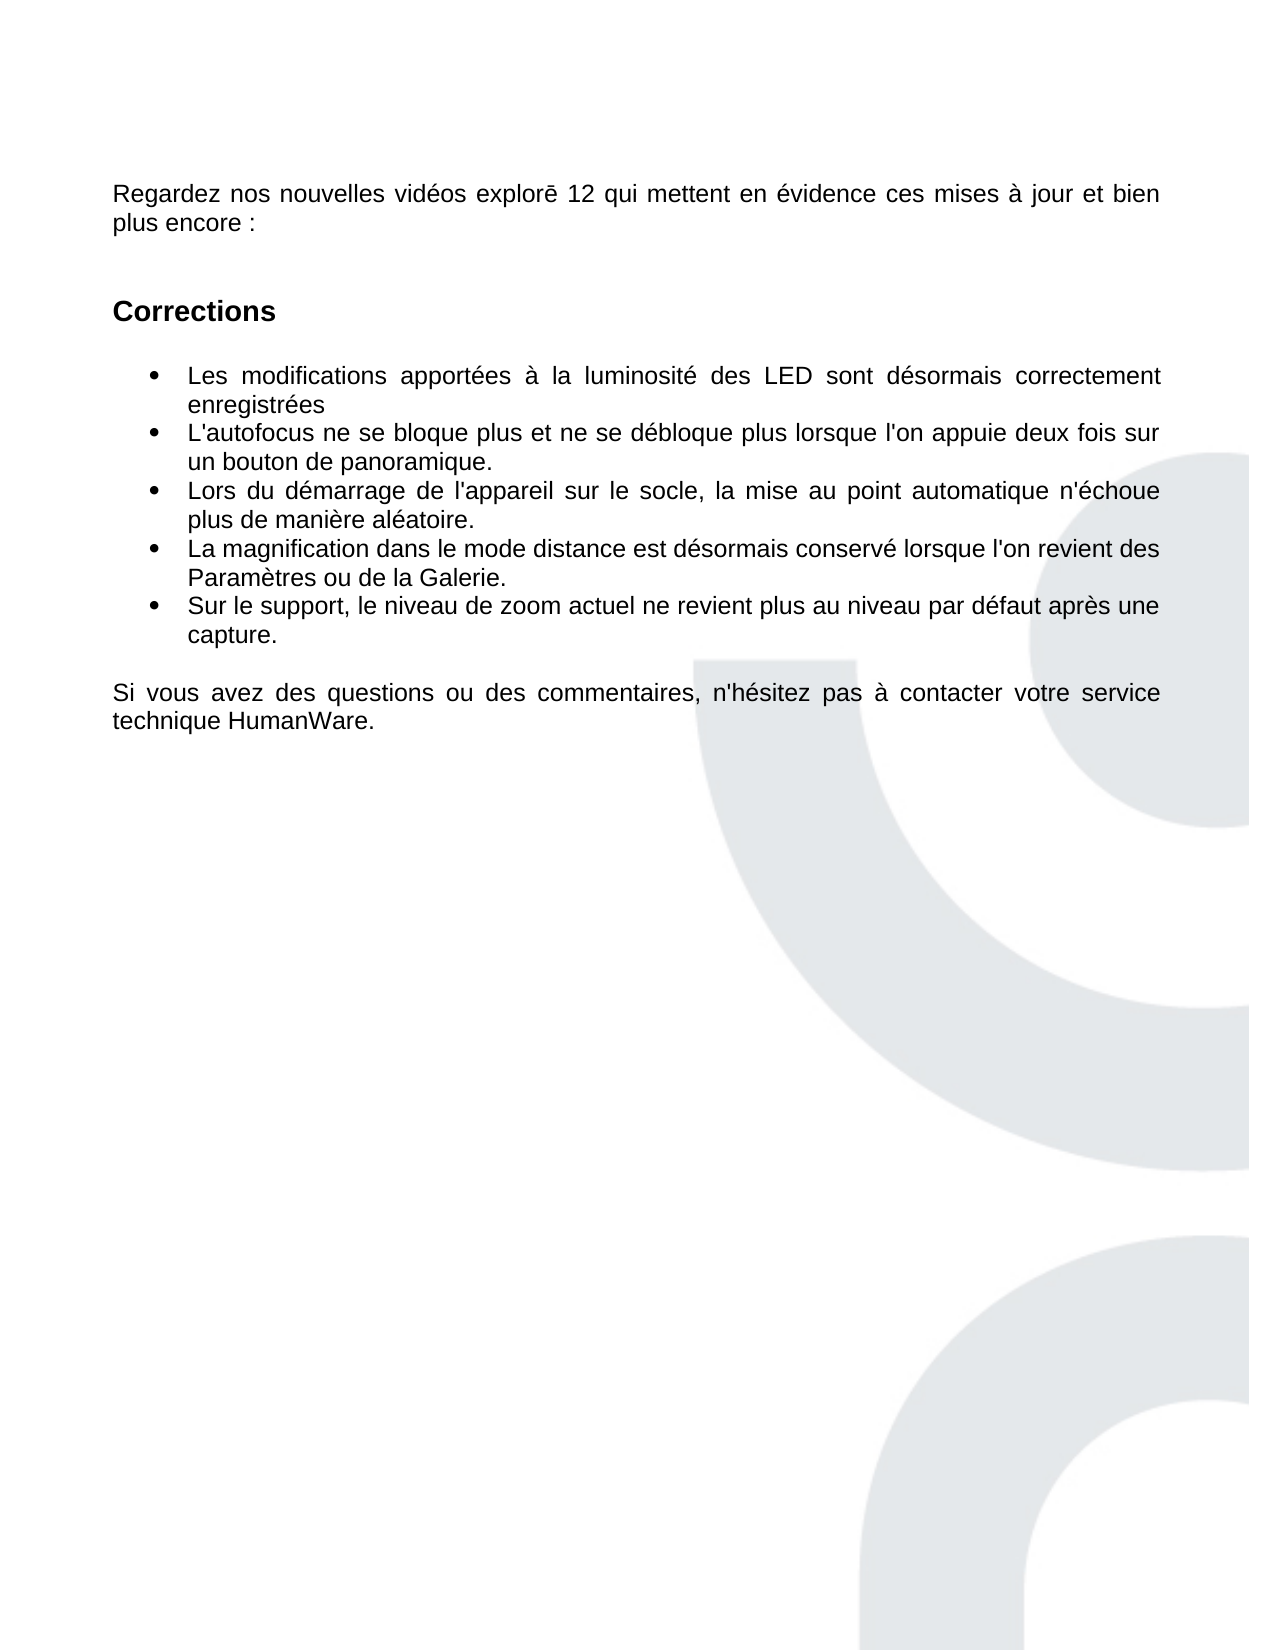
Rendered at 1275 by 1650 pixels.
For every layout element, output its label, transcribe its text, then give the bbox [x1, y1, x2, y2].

text Si vous avez des questions ou des commentaires, n'hésitez pas à contacter votre service technique HumanWare. [112, 678, 1162, 735]
list La magnification dans le mode distance est désormais conservé lorsque l'on revient des [150, 534, 1162, 562]
list Paramètres ou de la Galerie. [187, 562, 1162, 591]
list Sur le support, le niveau de zoom actuel ne revient plus au niveau par défaut après une capture. [150, 591, 1162, 649]
list Les modifications apportées à la luminosité des LED sont désormais correctement enregistrées [150, 361, 1162, 418]
text Regardez nos nouvelles vidéos explorē 12 qui mettent en évidence ces mises à jour et bien plus encore : [112, 179, 1162, 236]
list L'autofocus ne se bloque plus et ne se débloque plus lorsque l'on appuie deux fois sur un bouton de panoramique. [150, 418, 1162, 476]
picture [656, 428, 1249, 1650]
text Corrections [112, 294, 1162, 327]
list Lors du démarrage de l'appareil sur le socle, la mise au point automatique n'échoue plus de manière aléatoire. [150, 476, 1162, 534]
